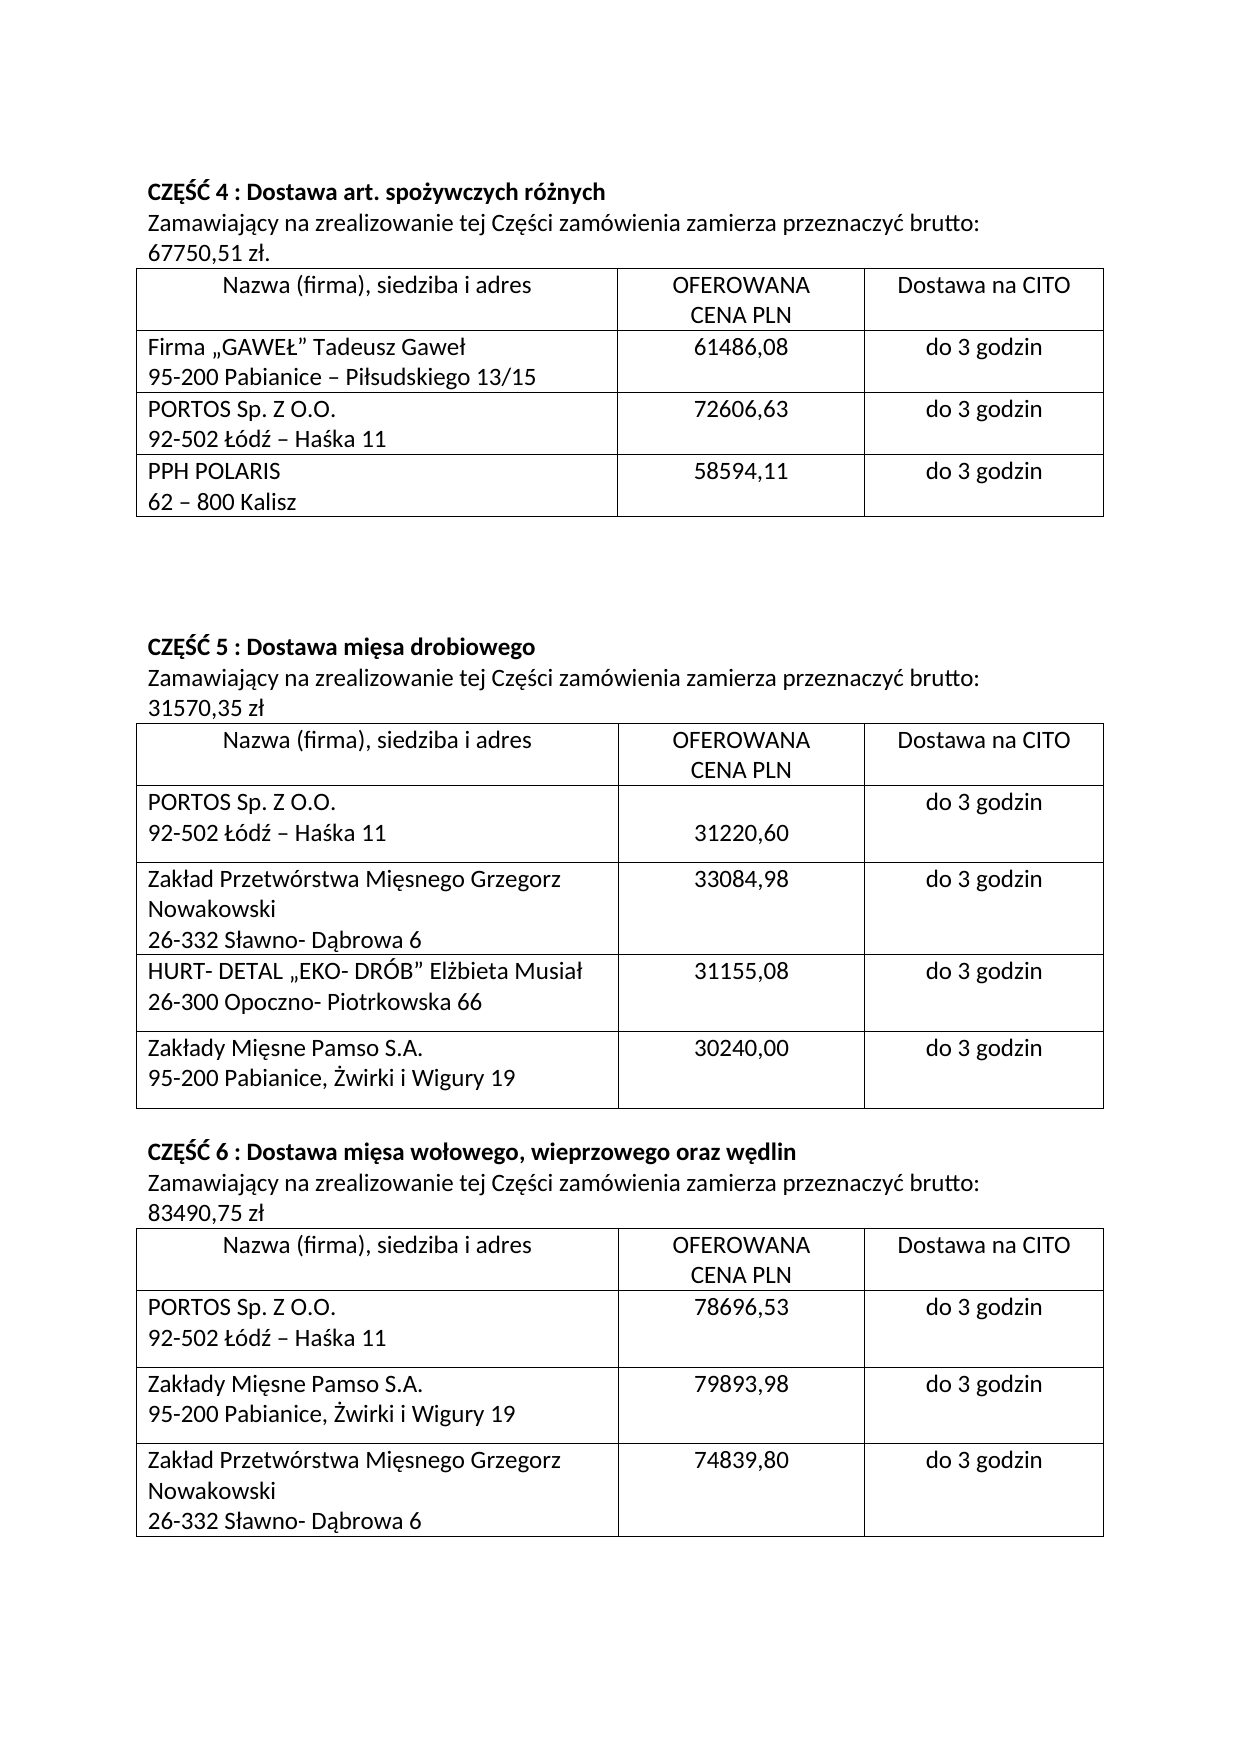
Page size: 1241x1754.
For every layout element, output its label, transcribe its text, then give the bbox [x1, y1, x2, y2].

table_cell PPH POLARIS 62 – 800 Kalisz [137, 455, 617, 516]
table_cell Firma „GAWEŁ” Tadeusz Gaweł 95-200 Pabianice – Piłsudskiego 13/15 [137, 331, 617, 392]
table_cell do 3 godzin [865, 455, 1103, 516]
table_cell 31155,08 [619, 955, 864, 1031]
table_cell 31220,60 [619, 786, 864, 862]
table_cell do 3 godzin [865, 393, 1103, 454]
text CZĘŚĆ 4 : Dostawa art. spożywczych różnych [148, 176, 1093, 207]
text CZĘŚĆ 6 : Dostawa mięsa wołowego, wieprzowego oraz wędlin [148, 1137, 1093, 1167]
table_cell PORTOS Sp. Z O.O. 92-502 Łódź – Haśka 11 [137, 1291, 618, 1367]
table_header Nazwa (firma), siedziba i adres [137, 1229, 618, 1290]
table_cell do 3 godzin [865, 955, 1103, 1031]
table_cell do 3 godzin [865, 331, 1103, 392]
table_cell Zakłady Mięsne Pamso S.A. 95-200 Pabianice, Żwirki i Wigury 19 [137, 1368, 618, 1443]
table_cell Zakład Przetwórstwa Mięsnego Grzegorz Nowakowski 26-332 Sławno- Dąbrowa 6 [137, 863, 618, 954]
text Zamawiający na zrealizowanie tej Części zamówienia zamierza przeznaczyć brutto: [148, 662, 1093, 693]
table_header OFEROWANA CENA PLN [618, 269, 864, 330]
text Zamawiający na zrealizowanie tej Części zamówienia zamierza przeznaczyć brutto: [148, 207, 1093, 237]
table_cell 58594,11 [618, 455, 864, 516]
table_cell 78696,53 [619, 1291, 864, 1367]
table_header OFEROWANA CENA PLN [619, 1229, 864, 1290]
table_header Dostawa na CITO [865, 1229, 1103, 1290]
table_cell 33084,98 [619, 863, 864, 954]
table_cell do 3 godzin [865, 1032, 1103, 1107]
text 31570,35 zł [148, 693, 1093, 723]
table_cell do 3 godzin [865, 1368, 1103, 1443]
table_header Dostawa na CITO [865, 724, 1103, 785]
table_cell HURT- DETAL „EKO- DRÓB” Elżbieta Musiał 26-300 Opoczno- Piotrkowska 66 [137, 955, 618, 1031]
table_cell 72606,63 [618, 393, 864, 454]
text CZĘŚĆ 5 : Dostawa mięsa drobiowego [148, 632, 1093, 662]
table_header Nazwa (firma), siedziba i adres [137, 269, 617, 330]
table_cell PORTOS Sp. Z O.O. 92-502 Łódź – Haśka 11 [137, 786, 618, 862]
table_cell 74839,80 [619, 1444, 864, 1536]
table_cell Zakład Przetwórstwa Mięsnego Grzegorz Nowakowski 26-332 Sławno- Dąbrowa 6 [137, 1444, 618, 1536]
table_cell do 3 godzin [865, 1291, 1103, 1367]
table_header Dostawa na CITO [865, 269, 1103, 330]
table_header OFEROWANA CENA PLN [619, 724, 864, 785]
table_header Nazwa (firma), siedziba i adres [137, 724, 618, 785]
table_cell 30240,00 [619, 1032, 864, 1107]
table_cell PORTOS Sp. Z O.O. 92-502 Łódź – Haśka 11 [137, 393, 617, 454]
table_cell do 3 godzin [865, 863, 1103, 954]
text Zamawiający na zrealizowanie tej Części zamówienia zamierza przeznaczyć brutto: [148, 1167, 1093, 1198]
table_cell 61486,08 [618, 331, 864, 392]
table_cell do 3 godzin [865, 786, 1103, 862]
table_cell do 3 godzin [865, 1444, 1103, 1536]
text 83490,75 zł [148, 1198, 1093, 1228]
text 67750,51 zł. [148, 237, 1093, 268]
table_cell 79893,98 [619, 1368, 864, 1443]
table_cell Zakłady Mięsne Pamso S.A. 95-200 Pabianice, Żwirki i Wigury 19 [137, 1032, 618, 1107]
